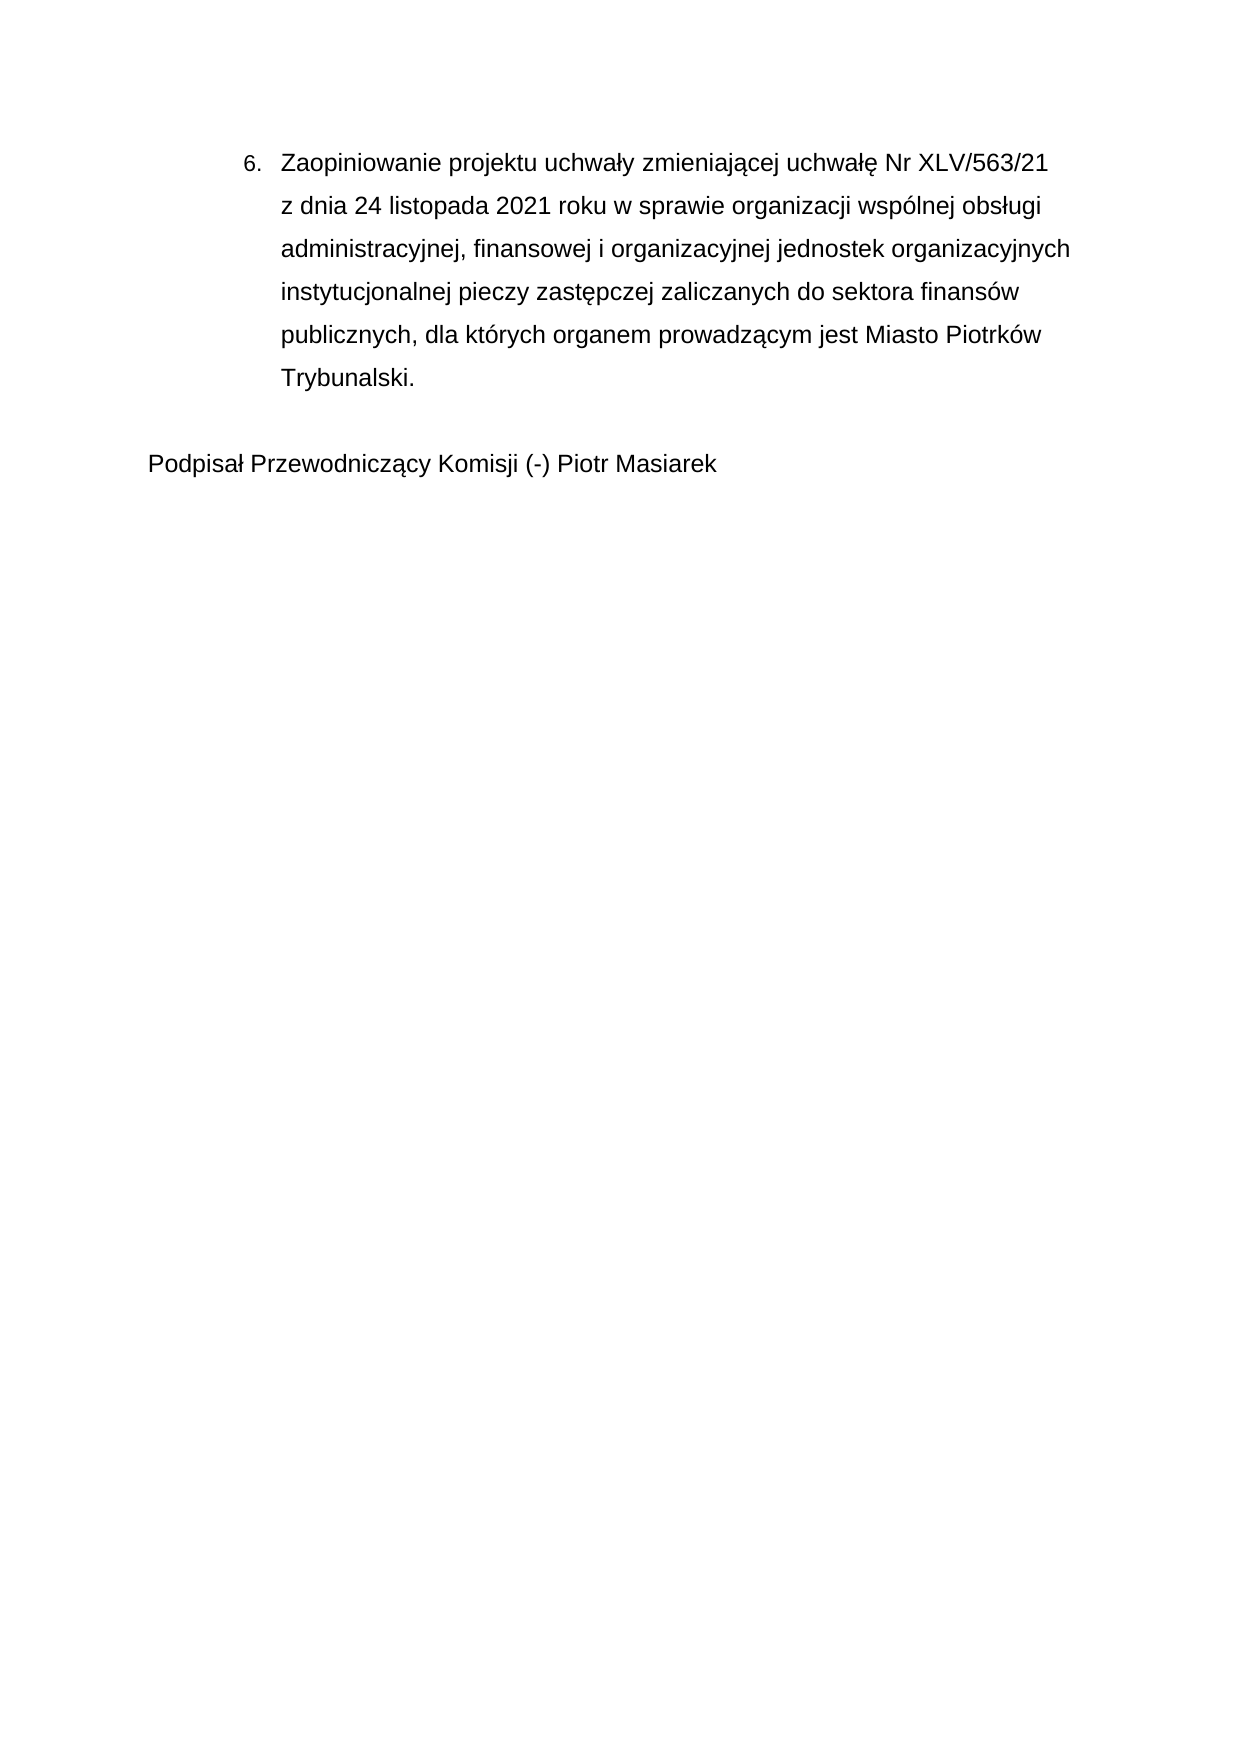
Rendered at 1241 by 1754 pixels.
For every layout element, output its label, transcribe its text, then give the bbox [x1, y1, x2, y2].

text Podpisał Przewodniczący Komisji (-) Piotr Masiarek [148, 449, 1093, 478]
list Zaopiniowanie projektu uchwały zmieniającej uchwałę Nr XLV/563/21 z dnia 24 listopada 2021 roku w sprawie organizacji wspólnej obsługi administracyjnej, finansowej i organizacyjnej jednostek organizacyjnych instytucjonalnej pieczy zastępczej zaliczanych do sektora finansów publicznych, dla których organem prowadzącym jest Miasto Piotrków Trybunalski. [243, 148, 1093, 392]
